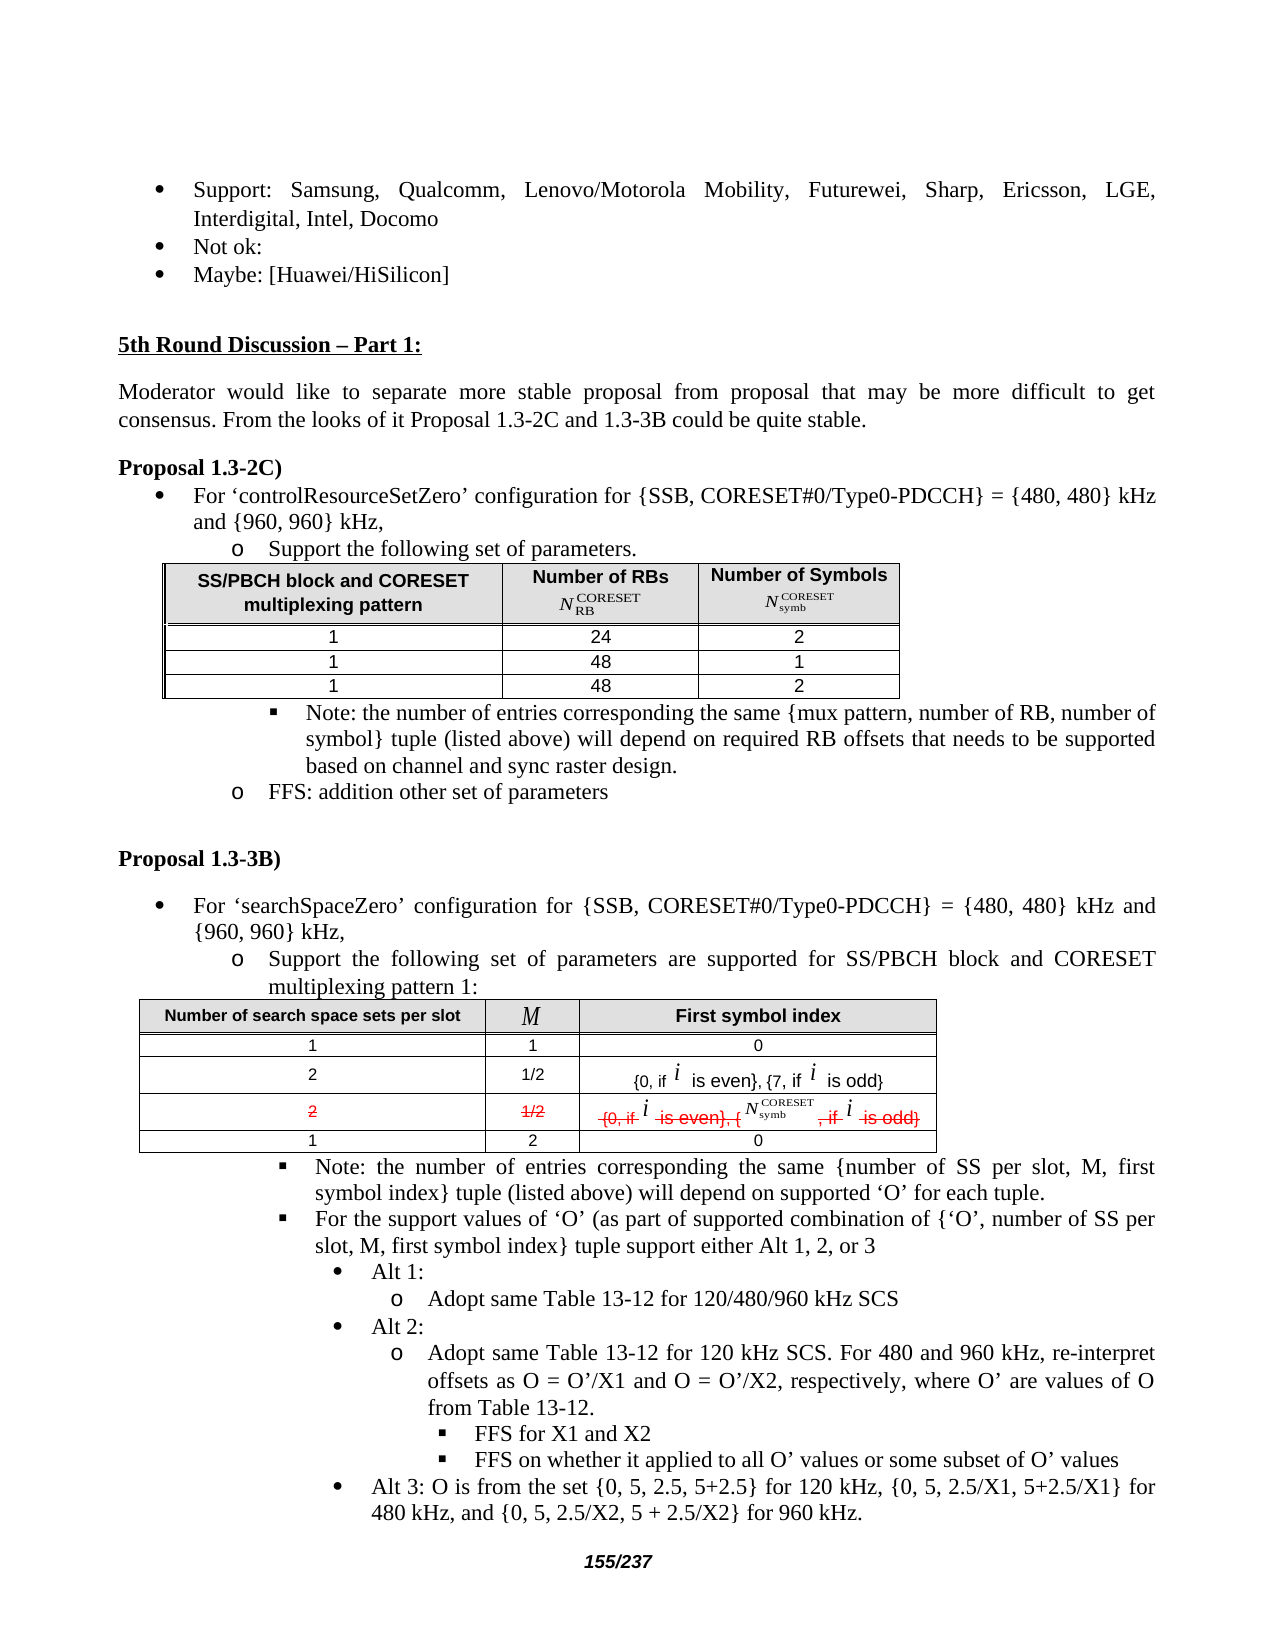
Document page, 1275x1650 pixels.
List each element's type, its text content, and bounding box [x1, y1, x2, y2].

list Alt 3: O is from the set {0, 5, 2.5, 5+2.5} for 120 kHz, {0, 5, 2.5/X1, 5+2.5/X1} for 480 kHz, and {0, 5, 2.5/X2, 5 + 2.5/X2} for 960 kHz. [334, 1473, 1157, 1526]
list For the support values of ‘O’ (as part of supported combination of {‘O’, number of SS per slot, M, first symbol index} tuple support either Alt 1, 2, or 3 [277, 1206, 1157, 1258]
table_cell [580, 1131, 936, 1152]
list Note: the number of entries corresponding the same {number of SS per slot, M, first symbol index} tuple (listed above) will depend on supported ‘O’ for each tuple. [277, 1153, 1157, 1206]
list Adopt same Table 13-12 for 120/480/960 kHz SCS [390, 1284, 1157, 1313]
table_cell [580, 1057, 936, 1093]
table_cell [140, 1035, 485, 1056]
list Alt 2: [334, 1313, 1157, 1339]
list FFS for X1 and X2 [437, 1420, 1157, 1446]
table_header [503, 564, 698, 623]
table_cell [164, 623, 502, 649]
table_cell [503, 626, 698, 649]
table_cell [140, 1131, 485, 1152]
list For ‘searchSpaceZero’ configuration for {SSB, CORESET#0/Type0-PDCCH} = {480, 480} kHz and {960, 960} kHz, [156, 892, 1157, 945]
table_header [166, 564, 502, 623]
list Not ok: [156, 233, 1157, 259]
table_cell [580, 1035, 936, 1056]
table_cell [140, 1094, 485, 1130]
text Proposal 1.3-2C) [118, 454, 1157, 480]
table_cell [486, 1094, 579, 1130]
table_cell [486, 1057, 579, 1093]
text Moderator would like to separate more stable proposal from proposal that may be more difficult to get consensus. From the looks of it Proposal 1.3-2C and 1.3-3B could be quite stable. [118, 378, 1157, 433]
subtitle 5th Round Discussion – Part 1: [118, 331, 1157, 357]
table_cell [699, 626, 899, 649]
list For ‘controlResourceSetZero’ configuration for {SSB, CORESET#0/Type0-PDCCH} = {480, 480} kHz and {960, 960} kHz, [156, 482, 1157, 535]
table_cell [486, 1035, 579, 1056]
list FFS: addition other set of parameters [231, 778, 1157, 806]
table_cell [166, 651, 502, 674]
list FFS on whether it applied to all O’ values or some subset of O’ values [437, 1446, 1157, 1473]
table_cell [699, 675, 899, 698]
subtitle Proposal 1.3-3B) [118, 845, 1157, 871]
list Note: the number of entries corresponding the same {mux pattern, number of RB, number of symbol} tuple (listed above) will depend on required RB offsets that needs to be supported based on channel and sync raster design. [268, 699, 1157, 778]
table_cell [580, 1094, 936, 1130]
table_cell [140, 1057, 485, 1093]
list Support the following set of parameters are supported for SS/PBCH block and CORESET multiplexing pattern 1: [231, 945, 1157, 999]
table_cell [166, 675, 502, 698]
list Support the following set of parameters. [231, 535, 1157, 563]
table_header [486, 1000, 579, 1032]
list Alt 1: [334, 1258, 1157, 1284]
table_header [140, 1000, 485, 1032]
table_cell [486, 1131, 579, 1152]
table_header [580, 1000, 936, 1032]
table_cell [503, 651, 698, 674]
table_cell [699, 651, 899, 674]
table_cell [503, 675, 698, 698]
list Maybe: [Huawei/HiSilicon] [156, 261, 1157, 288]
list Adopt same Table 13-12 for 120 kHz SCS. For 480 and 960 kHz, re-interpret offsets as O = O’/X1 and O = O’/X2, respectively, where O’ are values of O from Table 13-12. [390, 1339, 1157, 1420]
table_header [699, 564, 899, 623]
list Support: Samsung, Qualcomm, Lenovo/Motorola Mobility, Futurewei, Sharp, Ericsson, LGE, Interdigital, Intel, Docomo [156, 176, 1157, 231]
